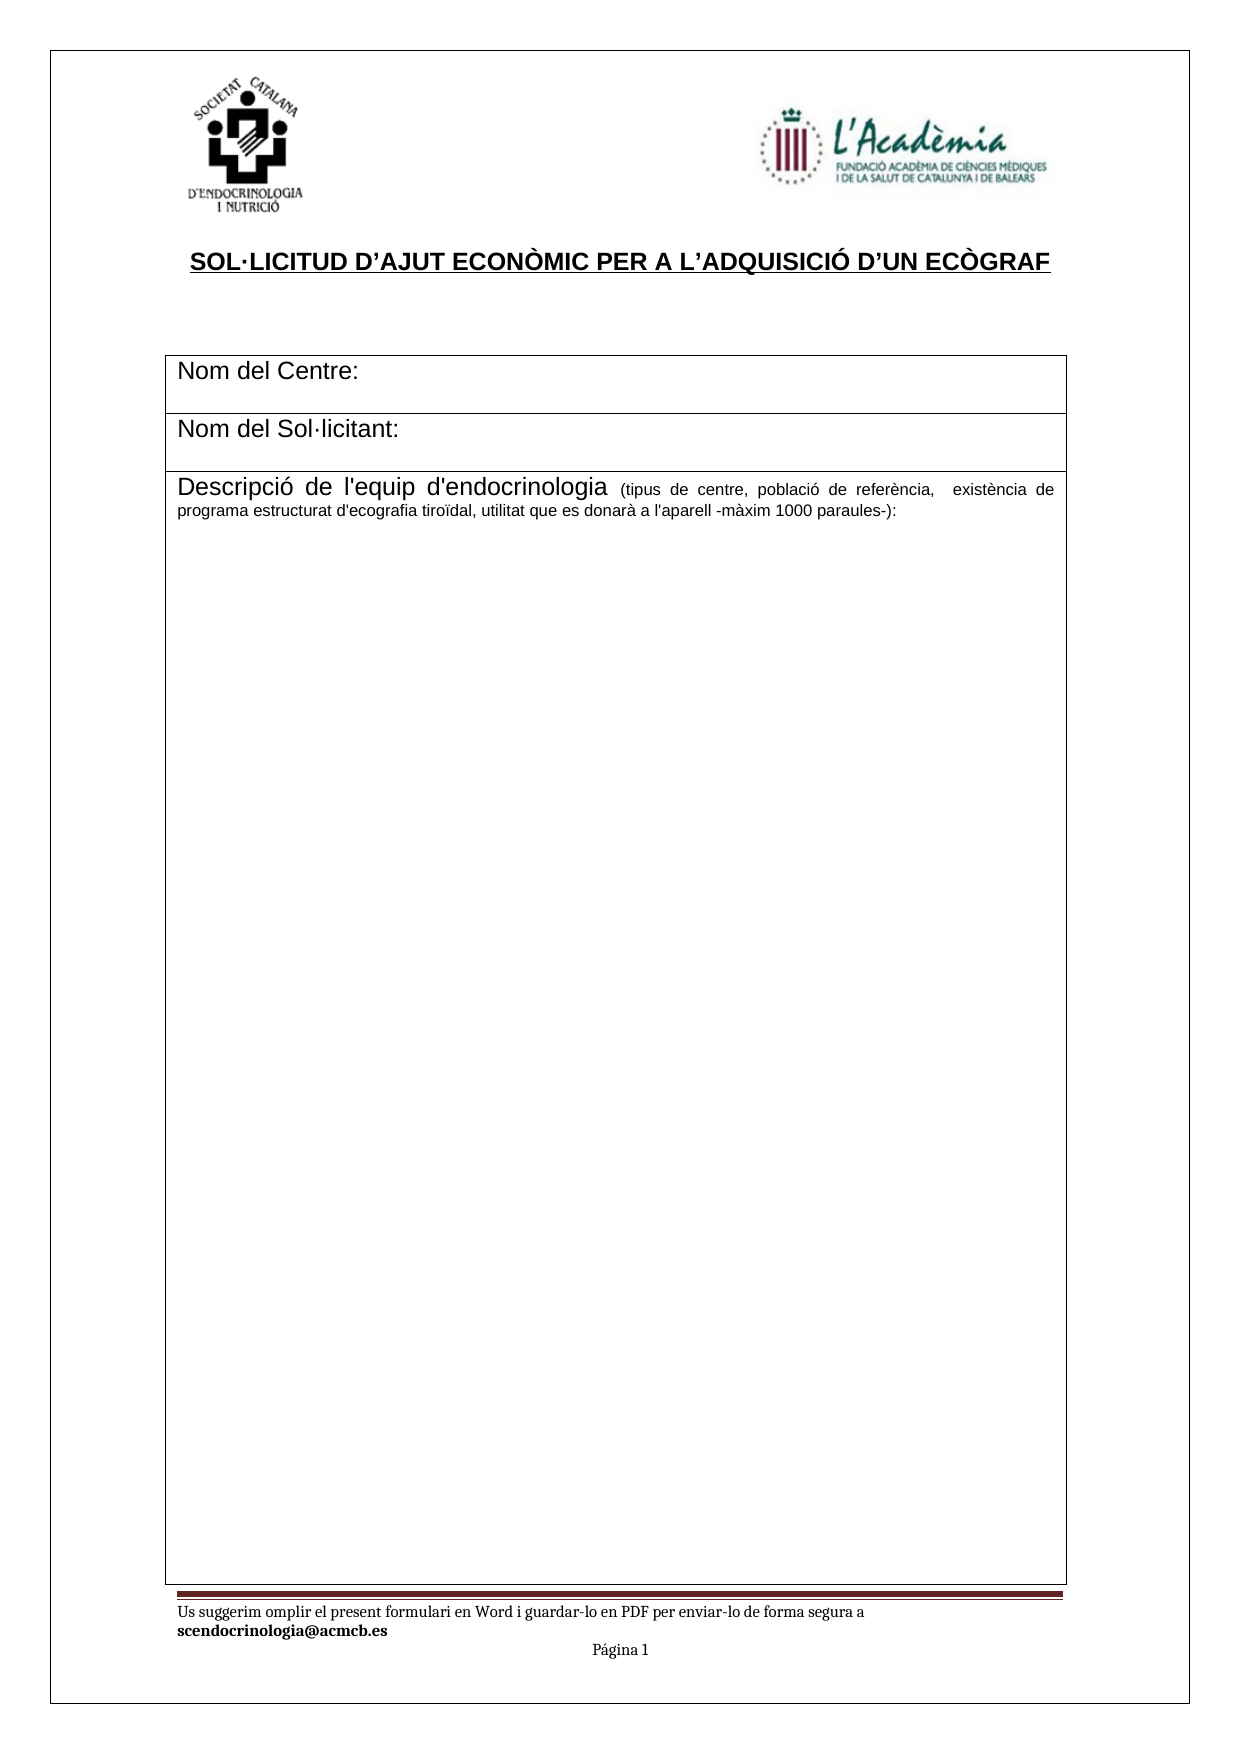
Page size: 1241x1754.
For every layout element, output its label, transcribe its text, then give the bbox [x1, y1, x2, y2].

text SOL·LICITUD D’AJUT ECONÒMIC PER A L’ADQUISICIÓ D’UN ECÒGRAF [177, 247, 1063, 276]
picture [177, 73, 1063, 219]
table_cell Nom del Sol·licitant: [166, 414, 1066, 471]
table_header Nom del Centre: [166, 356, 1066, 413]
table_cell Descripció de l'equip d'endocrinologia (tipus de centre, població de referència, existència de programa estructurat d'ecografia tiroïdal, utilitat que es donarà a l'aparell -màxim 1000 paraules-): [166, 472, 1066, 1584]
